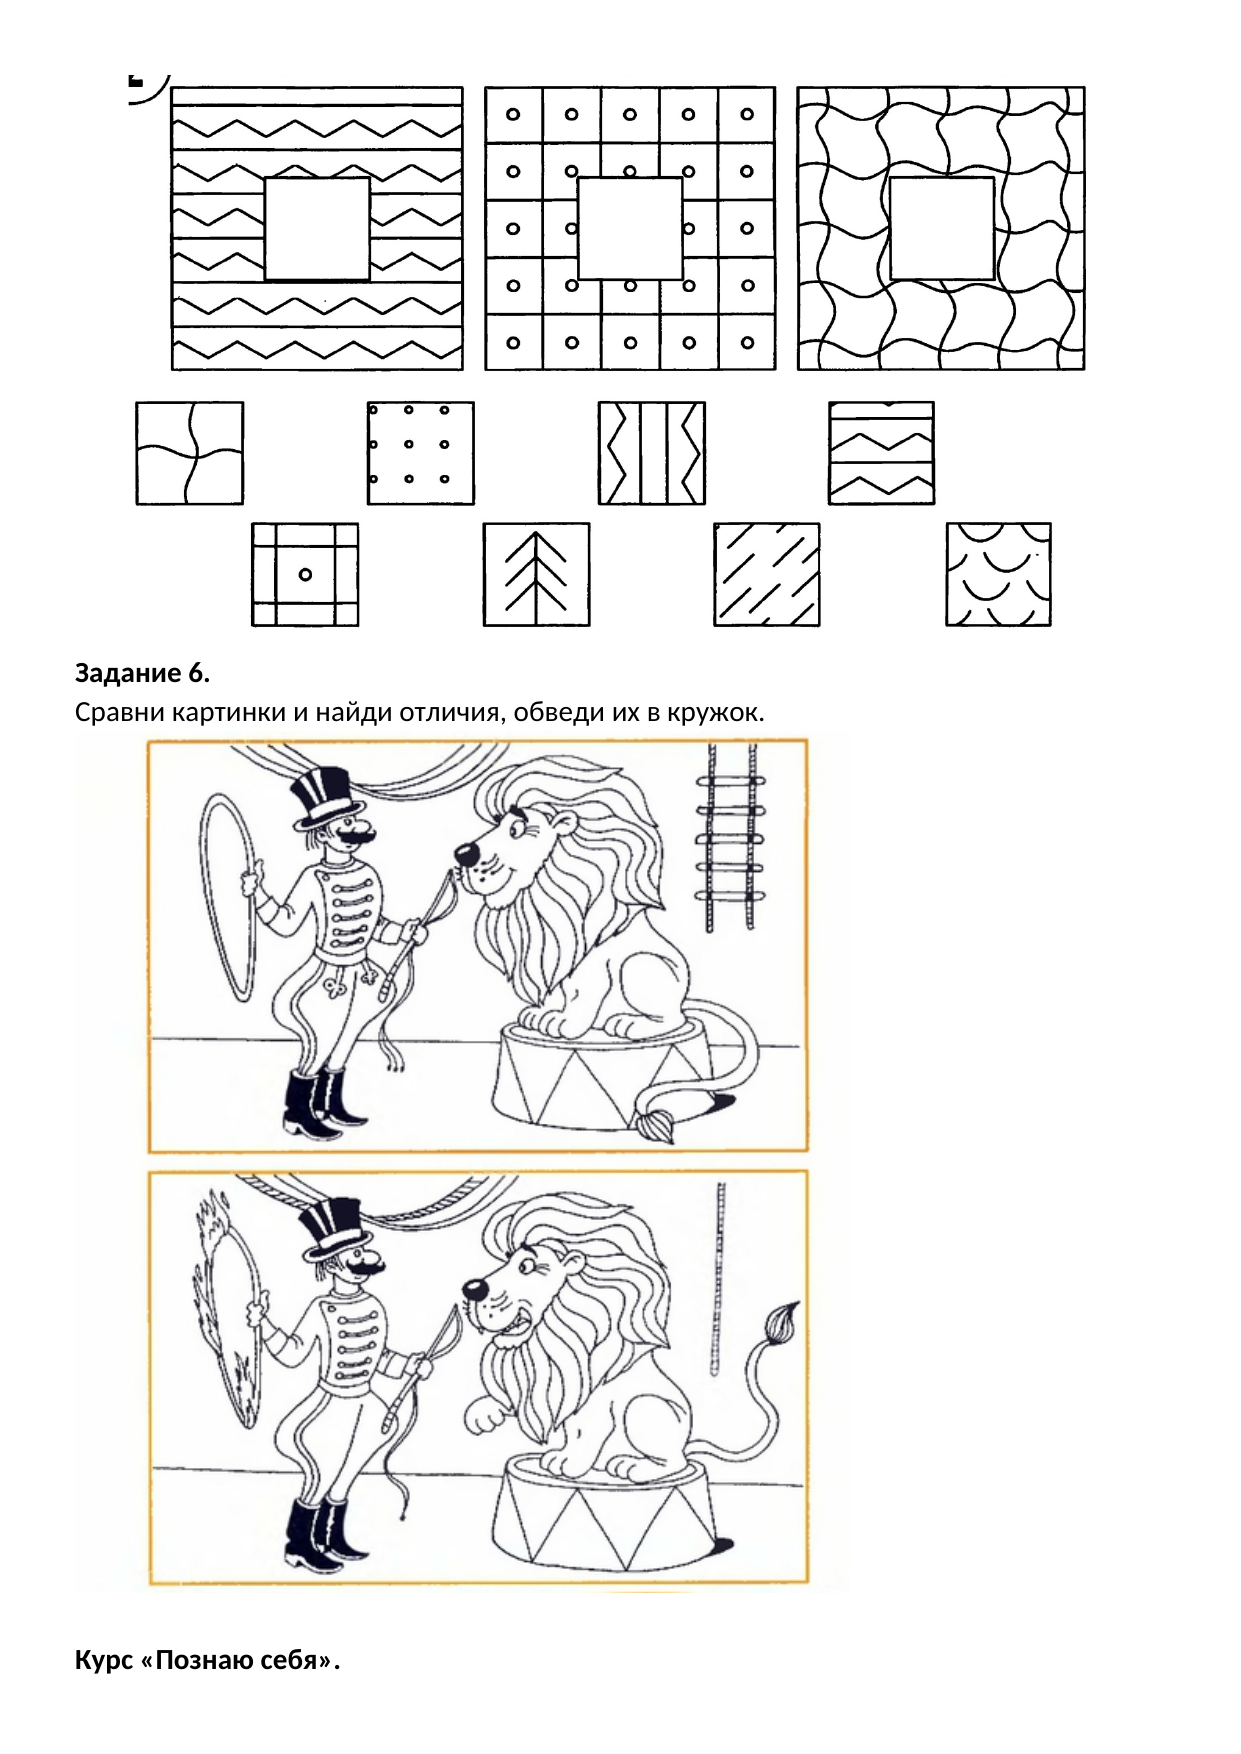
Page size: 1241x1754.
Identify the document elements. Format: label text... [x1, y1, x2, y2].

picture [128, 75, 1112, 636]
text Сравни картинки и найди отличия, обведи их в кружок. [75, 693, 1165, 728]
text Курс «Познаю себя». [75, 1641, 1165, 1677]
picture [75, 731, 851, 1593]
text Задание 6. [75, 654, 1165, 690]
